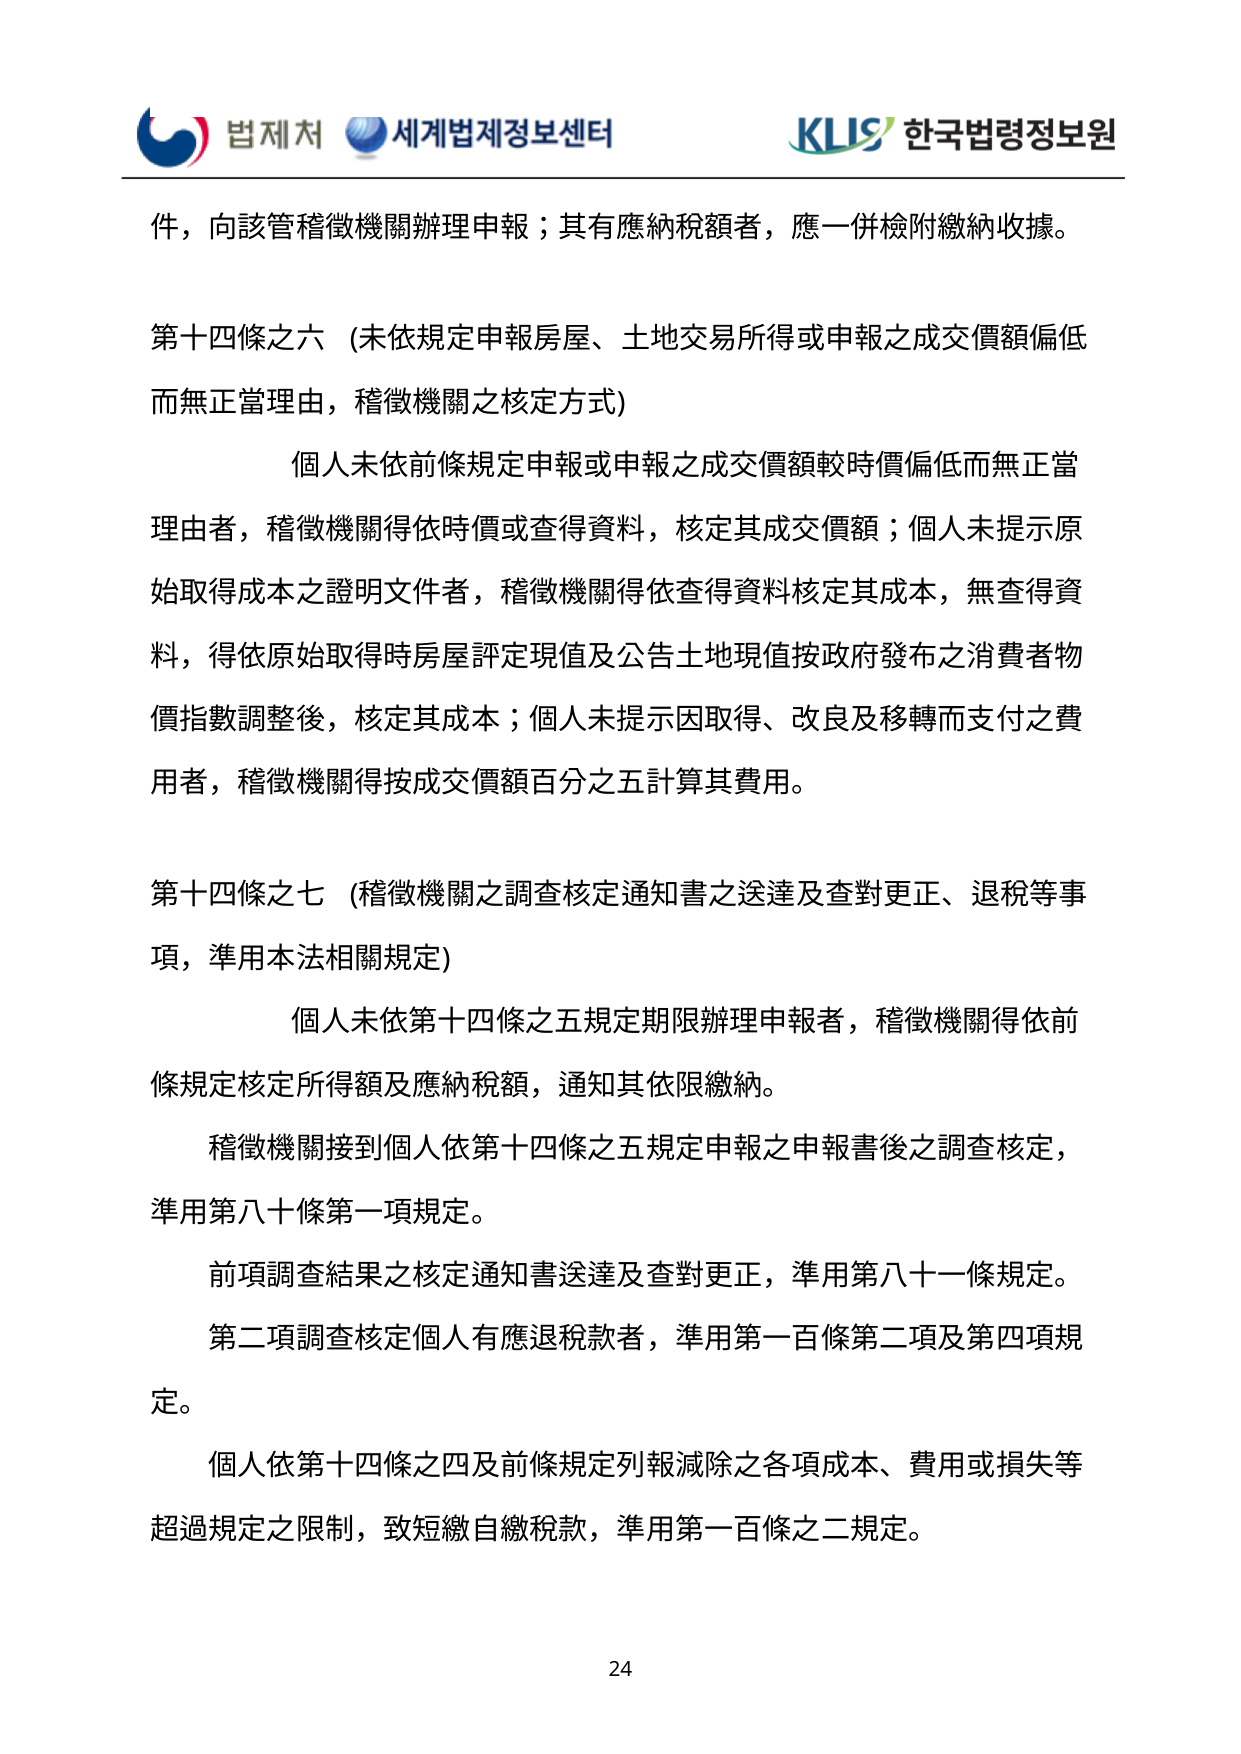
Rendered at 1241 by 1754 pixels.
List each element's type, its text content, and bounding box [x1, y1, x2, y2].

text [150, 177, 1090, 245]
text 稽徵機關接到個人依第十四條之五規定申報之申報書後之調查核定，準用第八十條第一項規定。 [150, 1125, 1090, 1230]
text 第十四條之六 (未依規定申報房屋、土地交易所得或申報之成交價額偏低而無正當理由，稽徵機關之核定方式) [150, 315, 1090, 421]
text 個人未依前條規定申報或申報之成交價額較時價偏低而無正當理由者，稽徵機關得依時價或查得資料，核定其成交價額；個人未提示原始取得成本之證明文件者，稽徵機關得依查得資料核定其成本，無查得資料，得依原始取得時房屋評定現值及公告土地現值按政府發布之消費者物價指數調整後，核定其成本；個人未提示因取得、改良及移轉而支付之費用者，稽徵機關得按成交價額百分之五計算其費用。 [150, 442, 1090, 801]
text 個人依第十四條之四及前條規定列報減除之各項成本、費用或損失等超過規定之限制，致短繳自繳稅款，準用第一百條之二規定。 [150, 1442, 1090, 1548]
picture [120, 89, 1128, 182]
text 第二項調查核定個人有應退稅款者，準用第一百條第二項及第四項規定。 [150, 1315, 1090, 1421]
text 前項調查結果之核定通知書送達及查對更正，準用第八十一條規定。 [150, 1252, 1090, 1294]
text 個人未依第十四條之五規定期限辦理申報者，稽徵機關得依前條規定核定所得額及應納稅額，通知其依限繳納。 [150, 998, 1090, 1103]
text 第十四條之七 (稽徵機關之調查核定通知書之送達及查對更正、退稅等事項，準用本法相關規定) [150, 871, 1090, 977]
